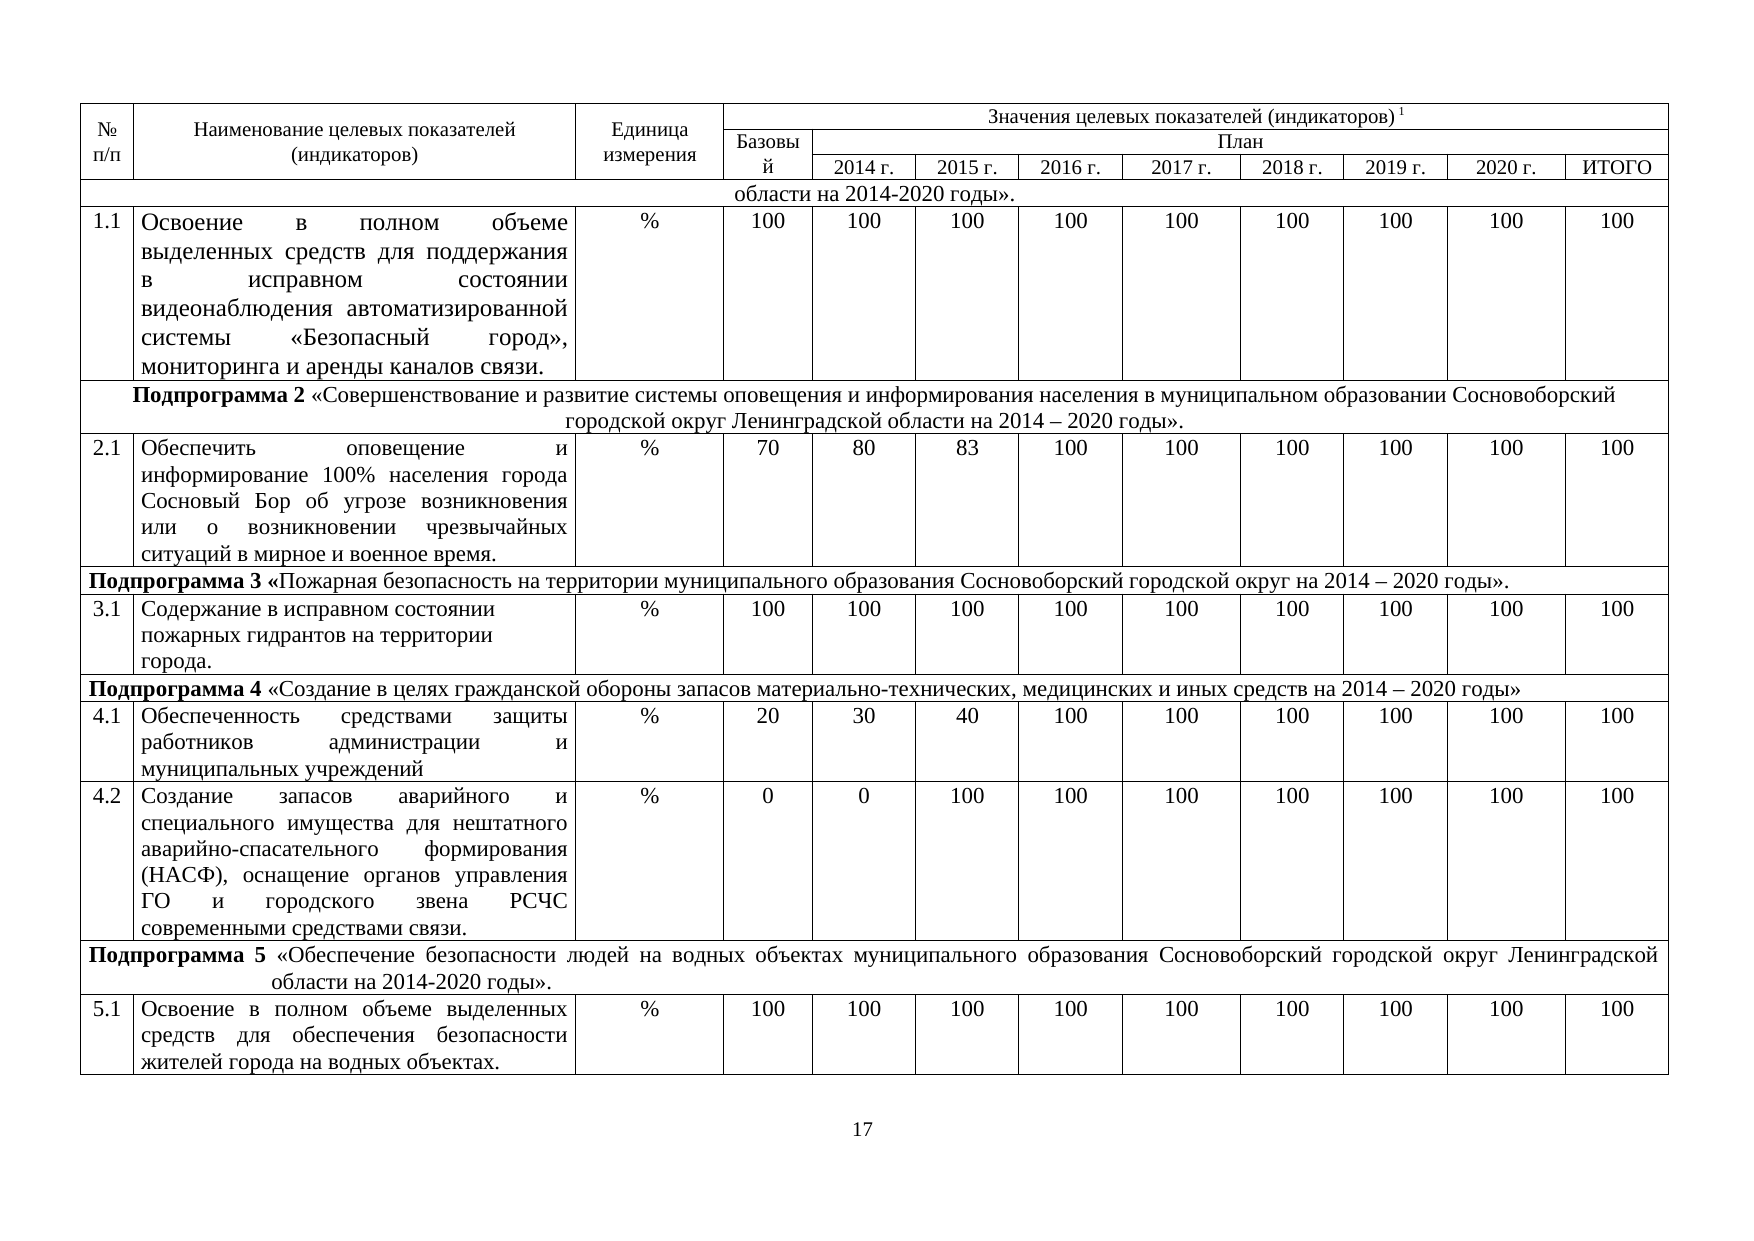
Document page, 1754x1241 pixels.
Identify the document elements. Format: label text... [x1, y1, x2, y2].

table_header Значения целевых показателей (индикаторов) 1 [724, 104, 1668, 128]
table_cell 100 [1448, 702, 1565, 781]
table_cell 3.1 [81, 595, 133, 674]
table_cell 100 [1344, 207, 1447, 379]
table_cell 100 [813, 207, 915, 379]
table_cell 100 [724, 207, 812, 379]
table_cell 100 [1123, 595, 1240, 674]
table_cell 100 [916, 207, 1018, 379]
table_cell 100 [1344, 995, 1447, 1074]
table_cell 100 [1344, 595, 1447, 674]
table_cell 100 [1123, 207, 1240, 379]
table_cell 20 [724, 702, 812, 781]
table_cell 100 [1123, 995, 1240, 1074]
table_header № п/п [81, 104, 133, 179]
table_cell 100 [1566, 207, 1668, 379]
table_cell 0 [724, 782, 812, 940]
table_cell 100 [1019, 995, 1122, 1074]
table_cell Подпрограмма 5 «Обеспечение безопасности людей на водных объектах муниципального образования Сосновоборский городской округ Ленинградской области на 2014-2020 годы». [81, 941, 1668, 994]
table_cell 80 [813, 434, 915, 566]
table_cell 2016 г. [1019, 155, 1122, 179]
table_cell 100 [1241, 207, 1343, 379]
table_cell 2.1 [81, 434, 133, 566]
table_header Единица измерения [576, 104, 723, 179]
table_cell 100 [1566, 595, 1668, 674]
table_cell 100 [1566, 702, 1668, 781]
table_cell % [576, 782, 723, 940]
table_cell Содержание в исправном состоянии пожарных гидрантов на территории города. [134, 595, 575, 674]
table_cell 2018 г. [1241, 155, 1343, 179]
table_cell Подпрограмма 4 «Создание в целях гражданской обороны запасов материально-технических, медицинских и иных средств на 2014 – 2020 годы» [81, 675, 1668, 701]
table_cell 70 [724, 434, 812, 566]
table_cell 83 [916, 434, 1018, 566]
table_cell 100 [813, 995, 915, 1074]
table_cell 2017 г. [1123, 155, 1240, 179]
table_cell 40 [916, 702, 1018, 781]
table_cell 100 [1019, 702, 1122, 781]
table_cell 100 [1019, 207, 1122, 379]
table_cell % [576, 434, 723, 566]
table_header Наименование целевых показателей (индикаторов) [134, 104, 575, 179]
table_cell 100 [1448, 782, 1565, 940]
table_cell 2014 г. [813, 155, 915, 179]
table_cell Освоение в полном объеме выделенных средств для обеспечения безопасности жителей города на водных объектах. [134, 995, 575, 1074]
table_cell 100 [1344, 434, 1447, 566]
table_cell 100 [1019, 434, 1122, 566]
table_cell 2015 г. [916, 155, 1018, 179]
table_cell 100 [1241, 595, 1343, 674]
table_cell 100 [724, 995, 812, 1074]
table_cell Освоение в полном объеме выделенных средств для поддержания в исправном состоянии видеонаблюдения автоматизированной системы «Безопасный город», мониторинга и аренды каналов связи. [134, 207, 575, 379]
table_cell 100 [1448, 595, 1565, 674]
table_cell Создание запасов аварийного и специального имущества для нештатного аварийно-спасательного формирования (НАСФ), оснащение органов управления ГО и городского звена РСЧС современными средствами связи. [134, 782, 575, 940]
table_cell Обеспеченность средствами защиты работников администрации и муниципальных учреждений [134, 702, 575, 781]
table_cell 100 [724, 595, 812, 674]
table_cell ИТОГО [1566, 155, 1668, 179]
table_cell 100 [916, 782, 1018, 940]
table_cell 100 [813, 595, 915, 674]
table_cell 100 [1241, 434, 1343, 566]
table_cell % [576, 207, 723, 379]
table_cell % [576, 702, 723, 781]
table_cell 100 [1241, 702, 1343, 781]
table_cell 100 [1019, 595, 1122, 674]
table_cell 100 [1566, 782, 1668, 940]
table_cell 100 [1448, 434, 1565, 566]
table_cell План [813, 130, 1668, 153]
table_cell 100 [1566, 434, 1668, 566]
table_cell 1.1 [81, 207, 133, 379]
table_cell 4.1 [81, 702, 133, 781]
table_cell 100 [1123, 434, 1240, 566]
table_cell 2019 г. [1344, 155, 1447, 179]
table_cell 100 [1566, 995, 1668, 1074]
table_cell 100 [1123, 702, 1240, 781]
table_cell 100 [1123, 782, 1240, 940]
table_cell 100 [1344, 702, 1447, 781]
table_cell 4.2 [81, 782, 133, 940]
table_cell 100 [1019, 782, 1122, 940]
table_cell 2020 г. [1448, 155, 1565, 179]
table_cell Подпрограмма 3 «Пожарная безопасность на территории муниципального образования Сосновоборский городской округ на 2014 – 2020 годы». [81, 567, 1668, 593]
table_cell 0 [813, 782, 915, 940]
table_cell % [576, 995, 723, 1074]
table_cell 100 [1448, 207, 1565, 379]
table_cell Подпрограмма 2 «Совершенствование и развитие системы оповещения и информирования населения в муниципальном образовании Сосновоборский городской округ Ленинградской области на 2014 – 2020 годы». [81, 381, 1668, 433]
table_cell 5.1 [81, 995, 133, 1074]
table_cell Базовый период (2013 год) 2 [724, 130, 812, 179]
table_cell 100 [916, 995, 1018, 1074]
table_cell 100 [1344, 782, 1447, 940]
table_cell % [576, 595, 723, 674]
table_cell 100 [1241, 995, 1343, 1074]
table_cell 30 [813, 702, 915, 781]
table_cell 100 [916, 595, 1018, 674]
table_cell 100 [1448, 995, 1565, 1074]
table_cell Обеспечить оповещение и информирование 100% населения города Сосновый Бор об угрозе возникновения или о возникновении чрезвычайных ситуаций в мирное и военное время. [134, 434, 575, 566]
table_cell 100 [1241, 782, 1343, 940]
